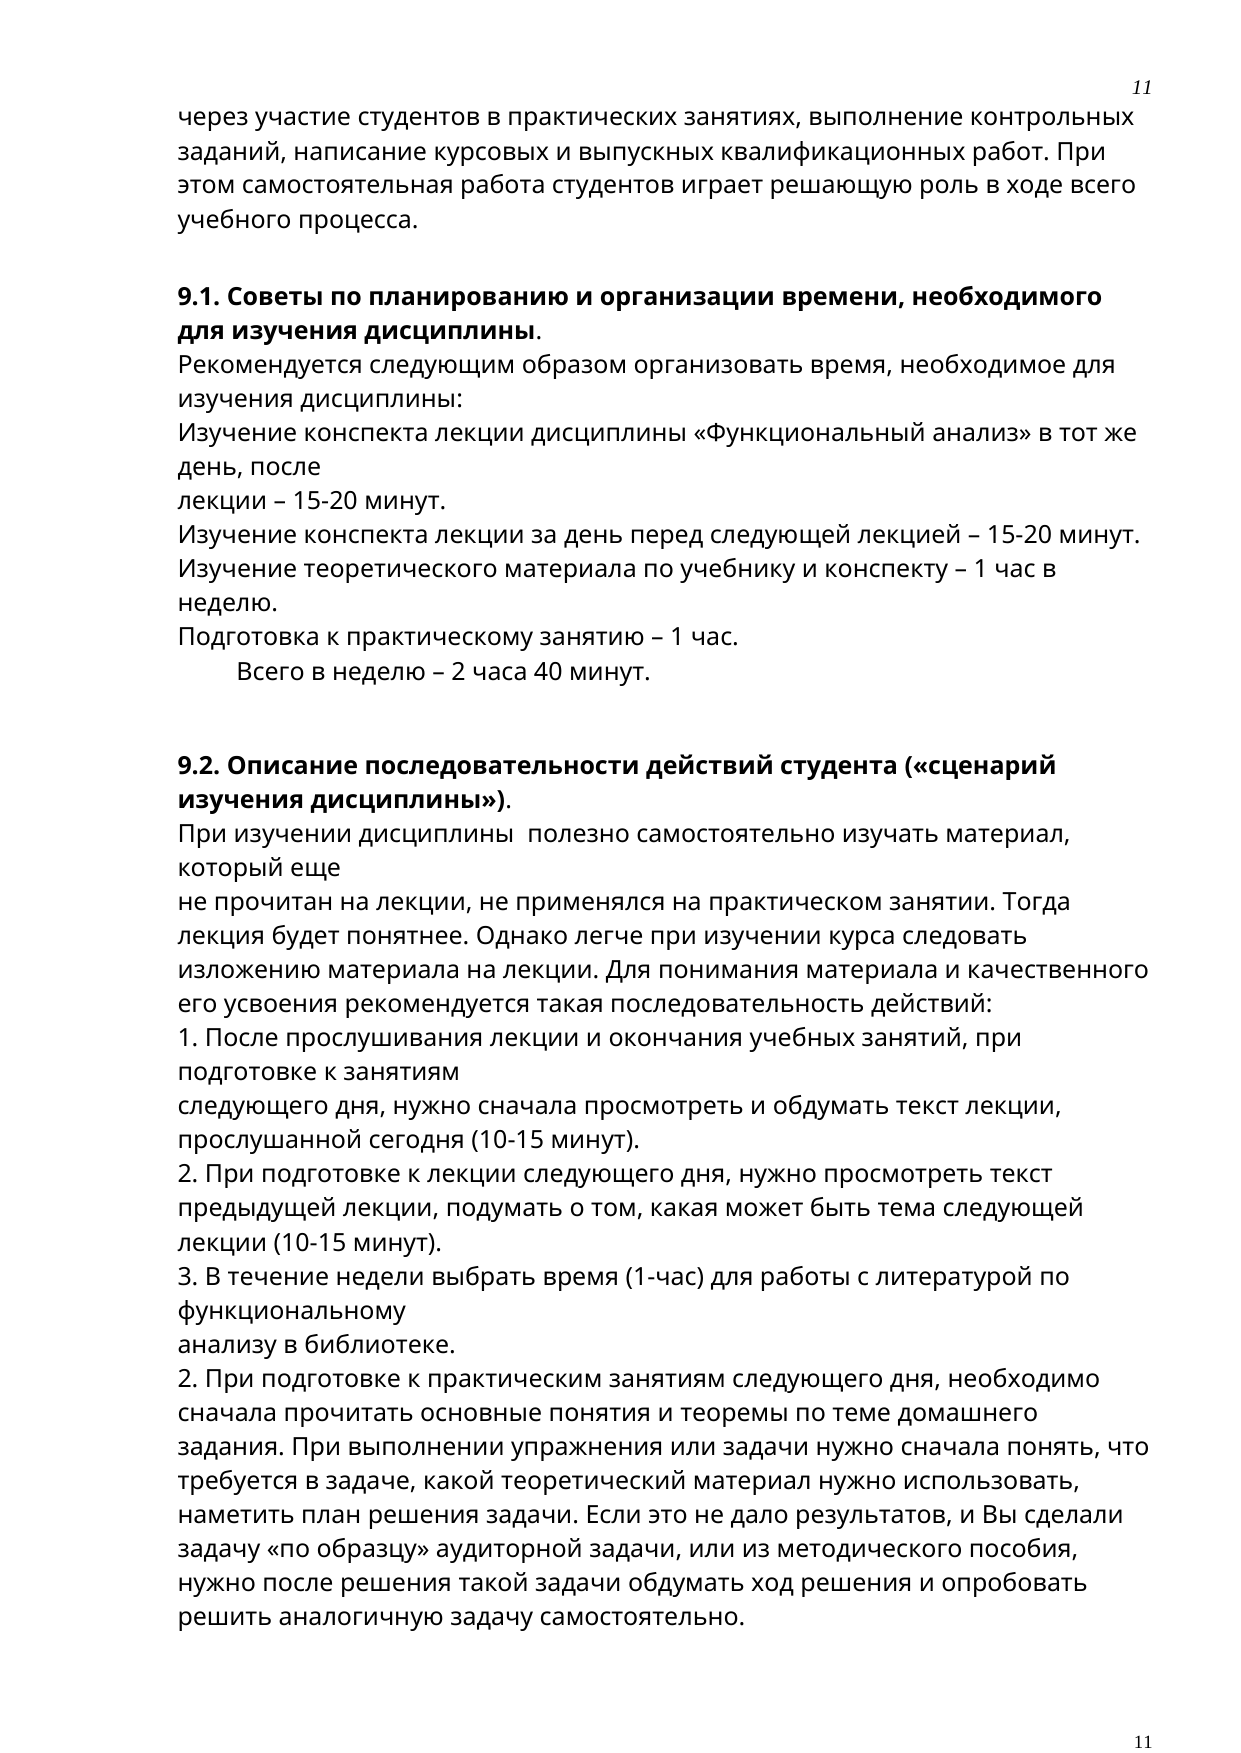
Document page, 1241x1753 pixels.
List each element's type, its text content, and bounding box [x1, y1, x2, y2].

text 2. При подготовке к практическим занятиям следующего дня, необходимо сначала прочитать основные понятия и теоремы по теме домашнего задания. При выполнении упражнения или задачи нужно сначала понять, что требуется в задаче, какой теоретический материал нужно использовать, наметить план решения задачи. Если это не дало результатов, и Вы сделали задачу «по образцу» аудиторной задачи, или из методического пособия, нужно после решения такой задачи обдумать ход решения и опробовать решить аналогичную задачу самостоятельно. [177, 1360, 1152, 1633]
text 9.2. Описание последовательности действий студента («сценарий изучения дисциплины»). [177, 747, 1152, 815]
text лекции – 15-20 минут. [177, 483, 1152, 517]
text 2. При подготовке к лекции следующего дня, нужно просмотреть текст предыдущей лекции, подумать о том, какая может быть тема следующей лекции (10-15 минут). [177, 1156, 1152, 1258]
text следующего дня, нужно сначала просмотреть и обдумать текст лекции, прослушанной сегодня (10-15 минут). [177, 1088, 1152, 1156]
text не прочитан на лекции, не применялся на практическом занятии. Тогда лекция будет понятнее. Однако легче при изучении курса следовать изложению материала на лекции. Для понимания материала и качественного его усвоения рекомендуется такая последовательность действий: [177, 883, 1152, 1020]
text 1. После прослушивания лекции и окончания учебных занятий, при подготовке к занятиям [177, 1020, 1152, 1088]
text Всего в неделю – 2 часа 40 минут. [177, 653, 1152, 687]
text Изучение конспекта лекции дисциплины «Функциональный анализ» в тот же день, после [177, 415, 1152, 483]
text Рекомендуется следующим образом организовать время, необходимое для изучения дисциплины: [177, 347, 1152, 415]
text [177, 99, 1152, 235]
text Подготовка к практическому занятию – 1 час. [177, 619, 1152, 653]
text Изучение теоретического материала по учебнику и конспекту – 1 час в неделю. [177, 551, 1152, 619]
text 3. В течение недели выбрать время (1-час) для работы с литературой по функциональному [177, 1258, 1152, 1326]
text анализу в библиотеке. [177, 1326, 1152, 1360]
text Изучение конспекта лекции за день перед следующей лекцией – 15-20 минут. [177, 517, 1152, 551]
text 9.1. Советы по планированию и организации времени, необходимого для изучения дисциплины. [177, 278, 1152, 347]
text При изучении дисциплины полезно самостоятельно изучать материал, который еще [177, 815, 1152, 883]
